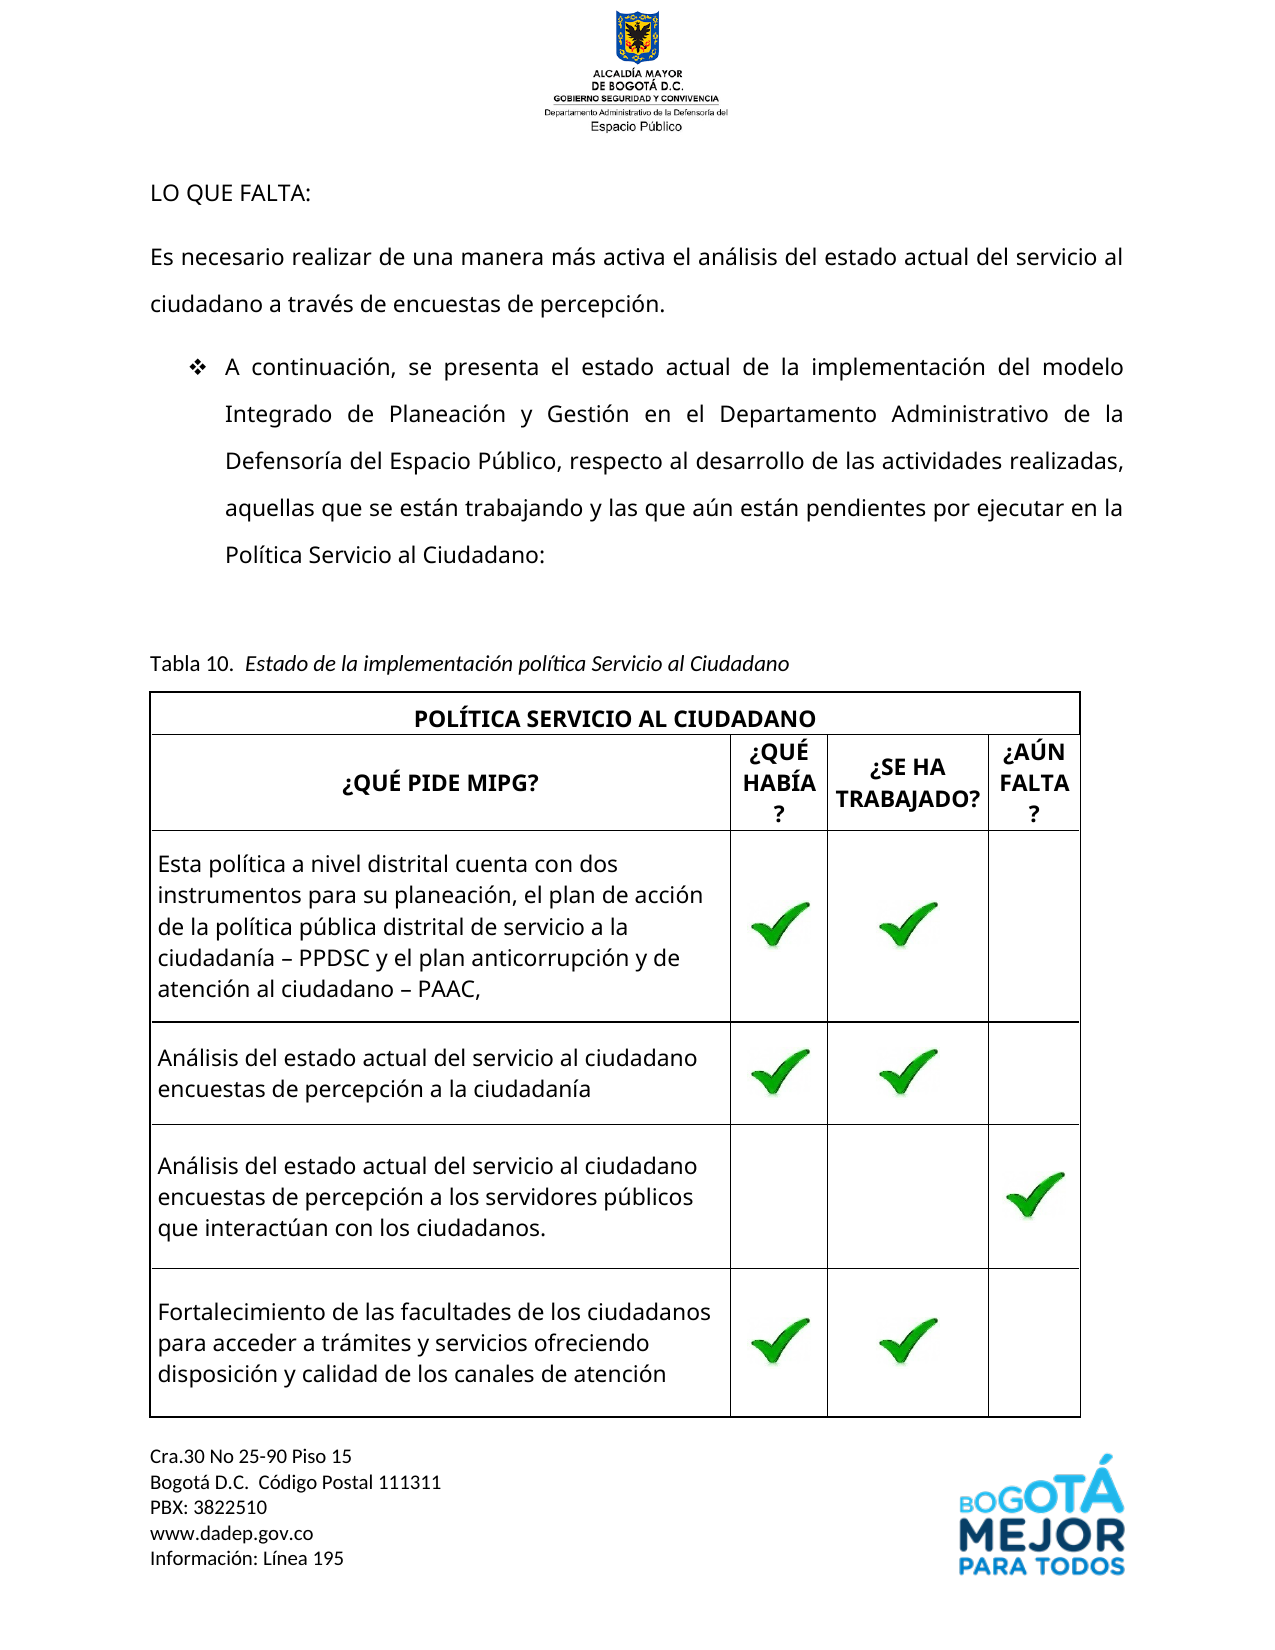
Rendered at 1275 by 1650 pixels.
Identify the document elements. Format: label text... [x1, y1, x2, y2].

text Es necesario realizar de una manera más activa el análisis del estado actual del servicio al ciudadano a través de encuestas de percepción. [150, 241, 1125, 319]
table_cell Esta política a nivel distrital cuenta con dos instrumentos para su planeación, el plan de acción de la política pública distrital de servicio a la ciudadanía – PPDSC y el plan anticorrupción y de atención al ciudadano – PAAC, [151, 831, 730, 1021]
picture [747, 1317, 812, 1369]
table_cell Fortalecimiento de las facultades de los ciudadanos para acceder a trámites y servicios ofreciendo disposición y calidad de los canales de atención [151, 1269, 730, 1416]
table_cell [731, 1023, 827, 1124]
table_cell ¿QUÉ PIDE MIPG? [151, 735, 730, 830]
table_cell ¿AÚN FALTA? [989, 735, 1080, 830]
table_header POLÍTICA SERVICIO AL CIUDADANO [151, 693, 1079, 734]
picture [747, 1047, 812, 1100]
table_cell Análisis del estado actual del servicio al ciudadano encuestas de percepción a la ciudadanía [151, 1022, 730, 1124]
table_cell [731, 831, 827, 1021]
table_cell [989, 1124, 1080, 1268]
table_cell ¿SE HA TRABAJADO? [828, 735, 988, 830]
table_cell [828, 1269, 988, 1416]
picture [747, 900, 812, 952]
table_cell [989, 830, 1080, 1021]
table_cell [828, 1023, 988, 1124]
table_cell [989, 1021, 1080, 1124]
text LO QUE FALTA: [150, 177, 1125, 208]
picture [875, 1047, 940, 1100]
text Tabla 10. Estado de la implementación política Servicio al Ciudadano [150, 649, 1125, 677]
table_cell [828, 1125, 988, 1268]
list A continuación, se presenta el estado actual de la implementación del modelo Integrado de Planeación y Gestión en el Departamento Administrativo de la Defensoría del Espacio Público, respecto al desarrollo de las actividades realizadas, aquellas que se están trabajando y las que aún están pendientes por ejecutar en la Política Servicio al Ciudadano: [187, 351, 1125, 570]
table_cell [731, 1125, 827, 1268]
table_cell [828, 831, 988, 1021]
picture [875, 900, 940, 952]
picture [536, 5, 737, 140]
table_cell [731, 1269, 827, 1416]
table_cell ¿QUÉ HABÍA? [731, 735, 827, 830]
picture [875, 1317, 940, 1369]
table_cell Análisis del estado actual del servicio al ciudadano encuestas de percepción a los servidores públicos que interactúan con los ciudadanos. [151, 1125, 730, 1268]
picture [939, 1444, 1128, 1579]
table_cell [989, 1268, 1080, 1416]
picture [1002, 1171, 1067, 1223]
